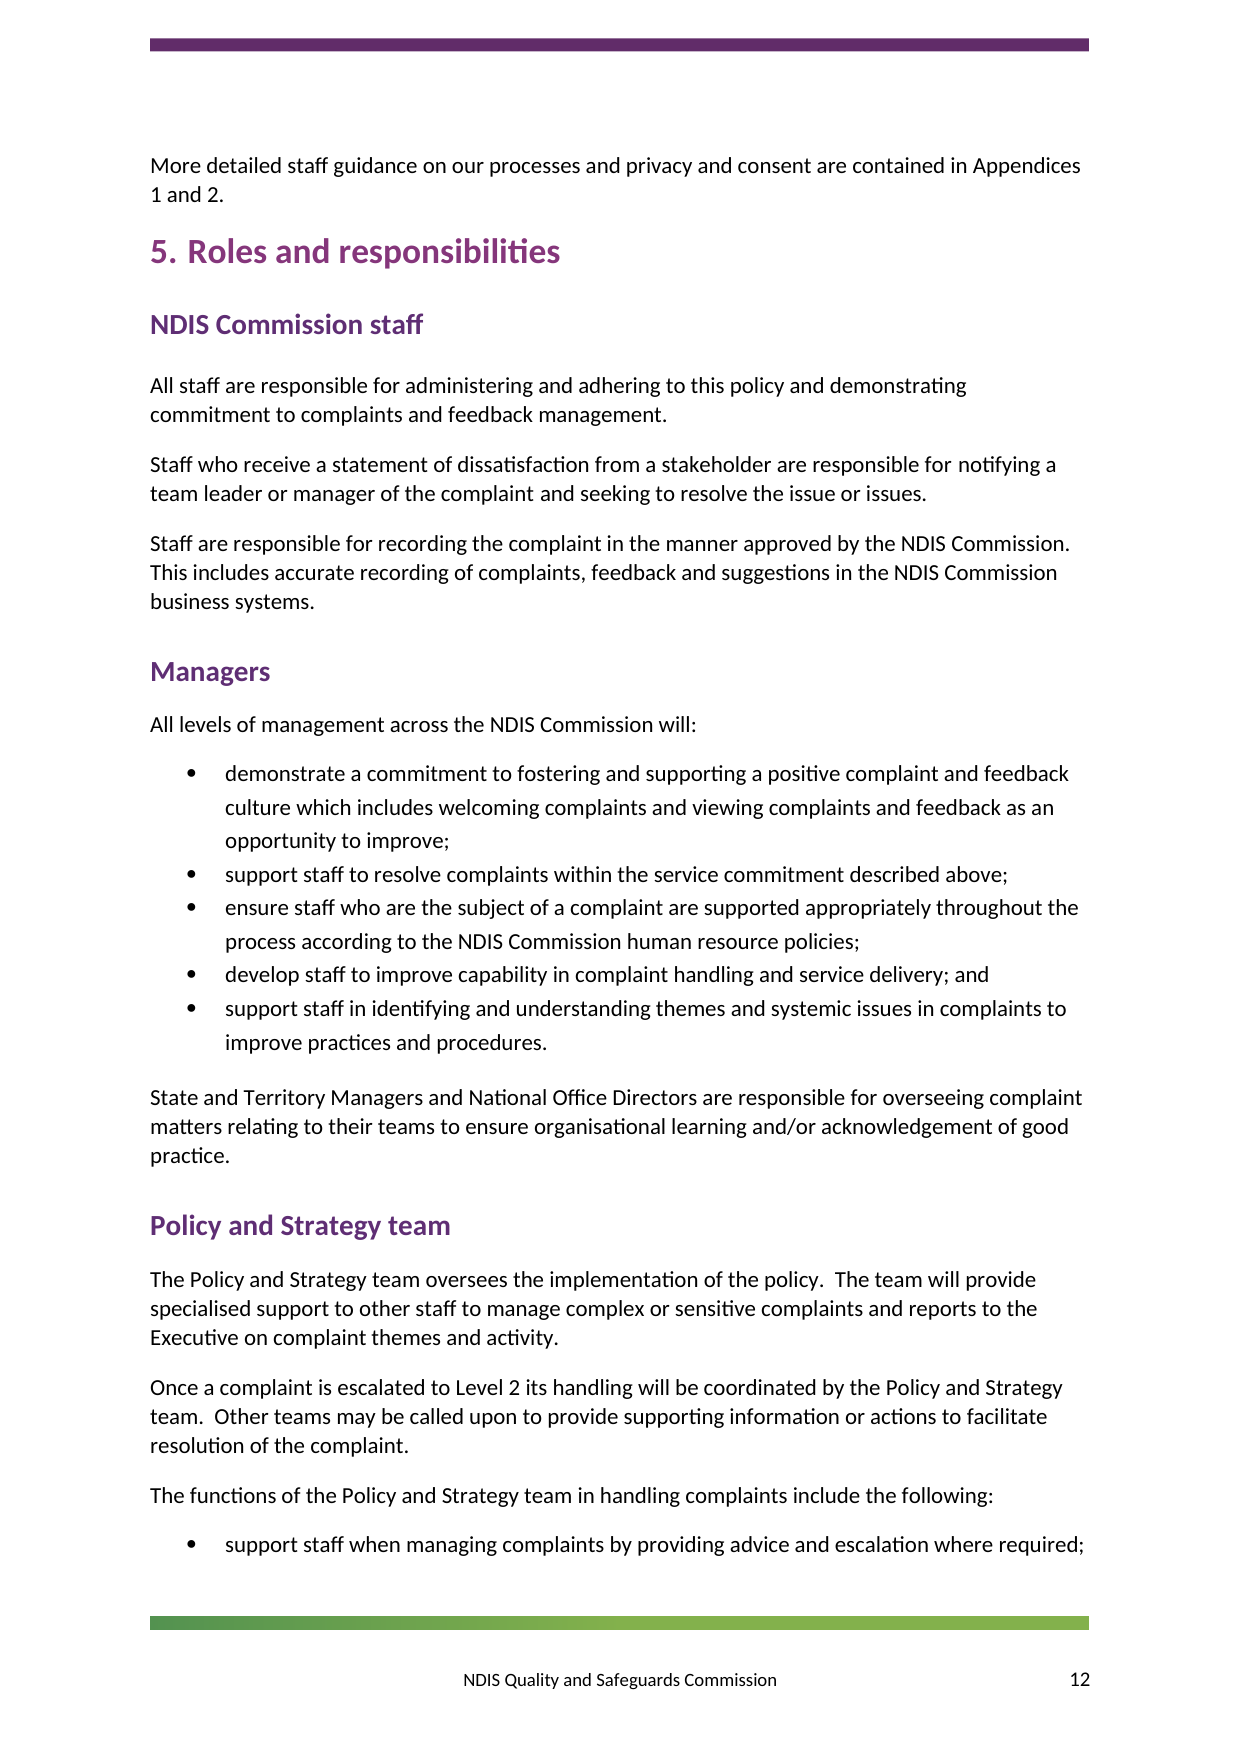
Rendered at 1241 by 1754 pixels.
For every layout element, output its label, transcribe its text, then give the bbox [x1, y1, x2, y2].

list support staff in identifying and understanding themes and systemic issues in complaints to improve practices and procedures. [187, 994, 1090, 1056]
list support staff when managing complaints by providing advice and escalation where required; [187, 1530, 1090, 1558]
text All levels of management across the NDIS Commission will: [150, 709, 1090, 738]
subtitle Managers [150, 653, 1090, 688]
text Staff are responsible for recording the complaint in the manner approved by the NDIS Commission. This includes accurate recording of complaints, feedback and suggestions in the NDIS Commission business systems. [150, 528, 1090, 615]
subtitle Roles and responsibilities [150, 229, 1090, 272]
text The Policy and Strategy team oversees the implementation of the policy. The team will provide specialised support to other staff to manage complex or sensitive complaints and reports to the Executive on complaint themes and activity. [150, 1263, 1090, 1351]
text Staff who receive a statement of dissatisfaction from a stakeholder are responsible for notifying a team leader or manager of the complaint and seeking to resolve the issue or issues. [150, 449, 1090, 507]
list demonstrate a commitment to fostering and supporting a positive complaint and feedback culture which includes welcoming complaints and viewing complaints and feedback as an opportunity to improve; [187, 759, 1090, 854]
text State and Territory Managers and National Office Directors are responsible for overseeing complaint matters relating to their teams to ensure organisational learning and/or acknowledgement of good practice. [150, 1082, 1090, 1169]
text All staff are responsible for administering and adhering to this policy and demonstrating commitment to complaints and feedback management. [150, 369, 1090, 428]
text The functions of the Policy and Strategy team in handling complaints include the following: [150, 1480, 1090, 1509]
list support staff to resolve complaints within the service commitment described above; [187, 860, 1090, 888]
list ensure staff who are the subject of a complaint are supported appropriately throughout the process according to the NDIS Commission human resource policies; [187, 893, 1090, 955]
text More detailed staff guidance on our processes and privacy and consent are contained in Appendices 1 and 2. [150, 150, 1090, 208]
list develop staff to improve capability in complaint handling and service delivery; and [187, 961, 1090, 989]
subtitle NDIS Commission staff [150, 306, 1090, 342]
text Once a complaint is escalated to Level 2 its handling will be coordinated by the Policy and Strategy team. Other teams may be called upon to provide supporting information or actions to facilitate resolution of the complaint. [150, 1372, 1090, 1459]
subtitle Policy and Strategy team [150, 1207, 1090, 1243]
